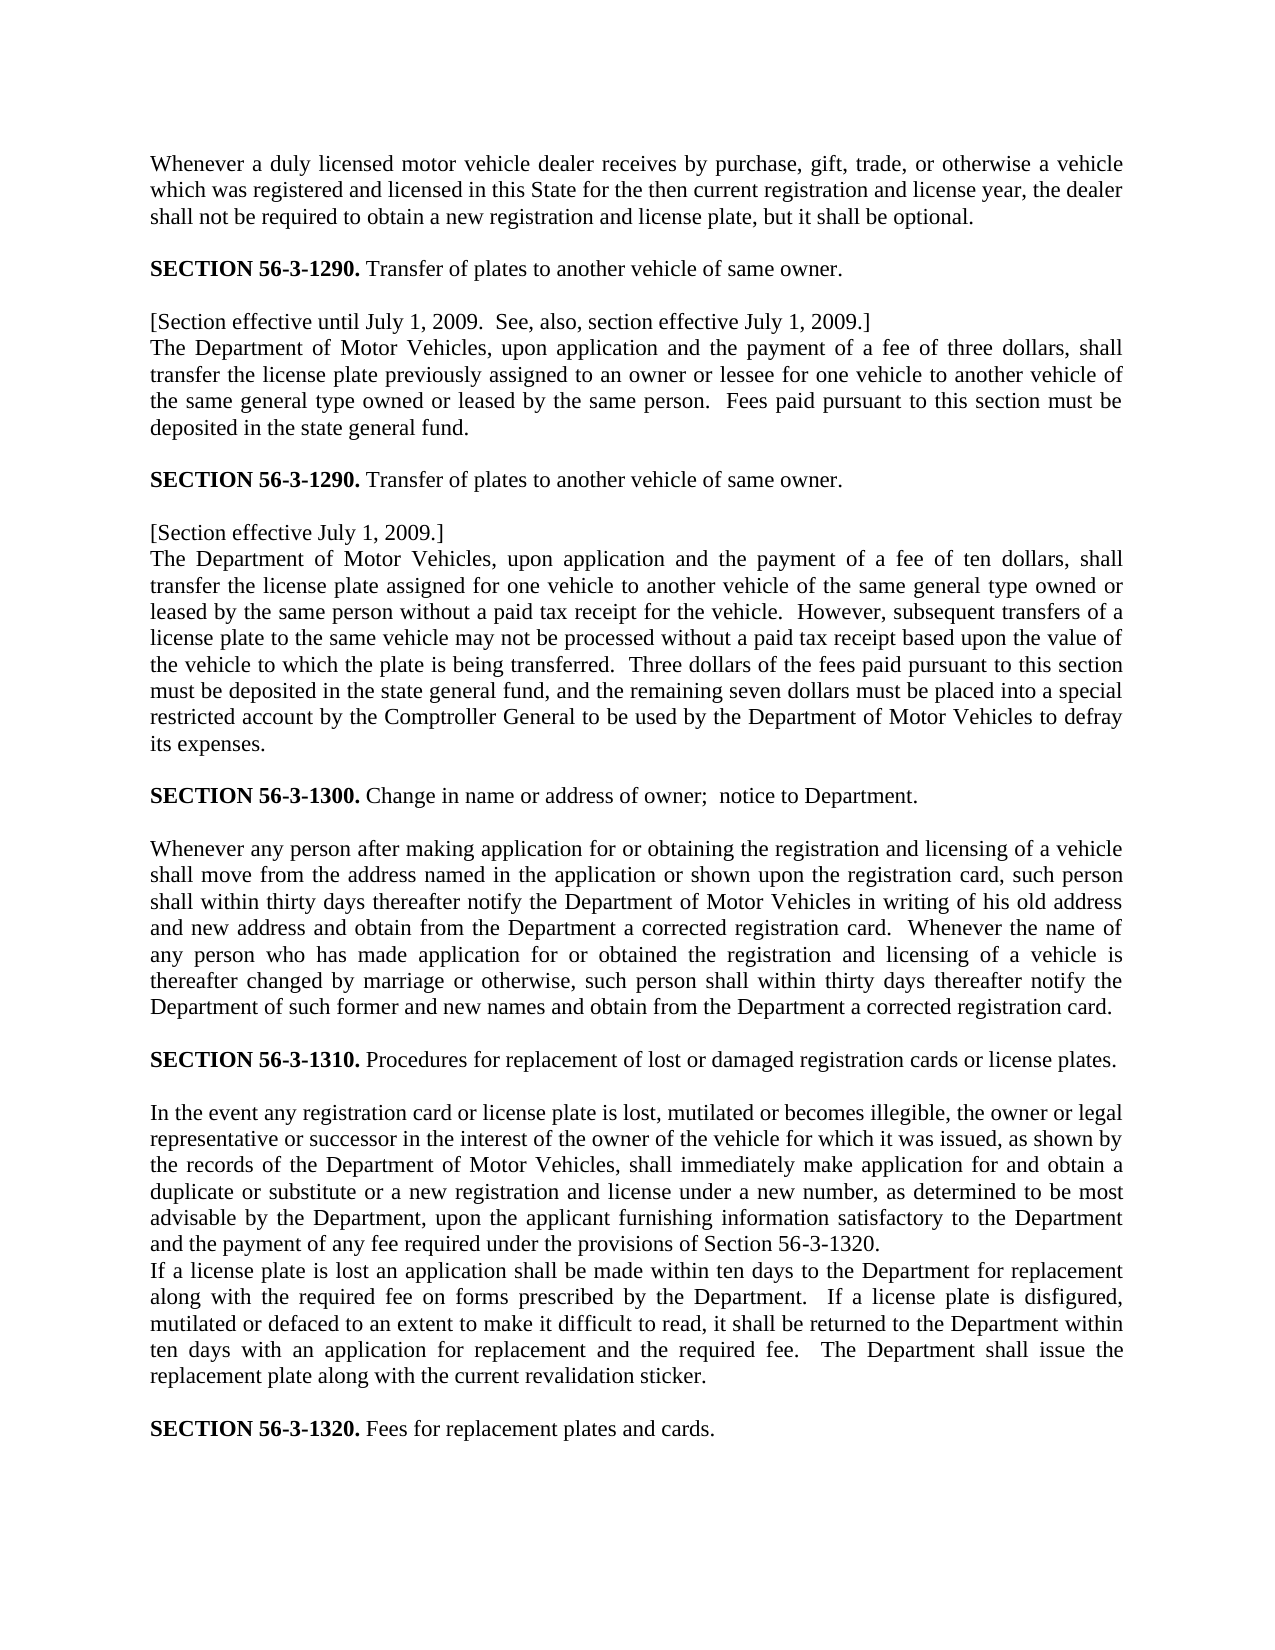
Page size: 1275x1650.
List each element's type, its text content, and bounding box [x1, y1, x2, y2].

text SECTION 56-3-1300. Change in name or address of owner; notice to Department. [150, 782, 1125, 809]
text If a license plate is lost an application shall be made within ten days to the Department for replacement along with the required fee on forms prescribed by the Department. If a license plate is disfigured, mutilated or defaced to an extent to make it difficult to read, it shall be returned to the Department within ten days with an application for replacement and the required fee. The Department shall issue the replacement plate along with the current revalidation sticker. [150, 1257, 1125, 1389]
text In the event any registration card or license plate is lost, mutilated or becomes illegible, the owner or legal representative or successor in the interest of the owner of the vehicle for which it was issued, as shown by the records of the Department of Motor Vehicles, shall immediately make application for and obtain a duplicate or substitute or a new registration and license under a new number, as determined to be most advisable by the Department, upon the applicant furnishing information satisfactory to the Department and the payment of any fee required under the provisions of Section 56-3-1320. [150, 1099, 1125, 1257]
text SECTION 56-3-1320. Fees for replacement plates and cards. [150, 1415, 1125, 1441]
text SECTION 56-3-1290. Transfer of plates to another vehicle of same owner. [150, 255, 1125, 282]
text [Section effective until July 1, 2009. See, also, section effective July 1, 2009.] [150, 308, 1125, 334]
text Whenever a duly licensed motor vehicle dealer receives by purchase, gift, trade, or otherwise a vehicle which was registered and licensed in this State for the then current registration and license year, the dealer shall not be required to obtain a new registration and license plate, but it shall be optional. [150, 150, 1125, 229]
text SECTION 56-3-1290. Transfer of plates to another vehicle of same owner. [150, 466, 1125, 493]
text The Department of Motor Vehicles, upon application and the payment of a fee of three dollars, shall transfer the license plate previously assigned to an owner or lessee for one vehicle to another vehicle of the same general type owned or leased by the same person. Fees paid pursuant to this section must be deposited in the state general fund. [150, 334, 1125, 440]
text Whenever any person after making application for or obtaining the registration and licensing of a vehicle shall move from the address named in the application or shown upon the registration card, such person shall within thirty days thereafter notify the Department of Motor Vehicles in writing of his old address and new address and obtain from the Department a corrected registration card. Whenever the name of any person who has made application for or obtained the registration and licensing of a vehicle is thereafter changed by marriage or otherwise, such person shall within thirty days thereafter notify the Department of such former and new names and obtain from the Department a corrected registration card. [150, 835, 1125, 1020]
text [Section effective July 1, 2009.] [150, 519, 1125, 545]
text The Department of Motor Vehicles, upon application and the payment of a fee of ten dollars, shall transfer the license plate assigned for one vehicle to another vehicle of the same general type owned or leased by the same person without a paid tax receipt for the vehicle. However, subsequent transfers of a license plate to the same vehicle may not be processed without a paid tax receipt based upon the value of the vehicle to which the plate is being transferred. Three dollars of the fees paid pursuant to this section must be deposited in the state general fund, and the remaining seven dollars must be placed into a special restricted account by the Comptroller General to be used by the Department of Motor Vehicles to defray its expenses. [150, 545, 1125, 756]
text SECTION 56-3-1310. Procedures for replacement of lost or damaged registration cards or license plates. [150, 1046, 1125, 1072]
